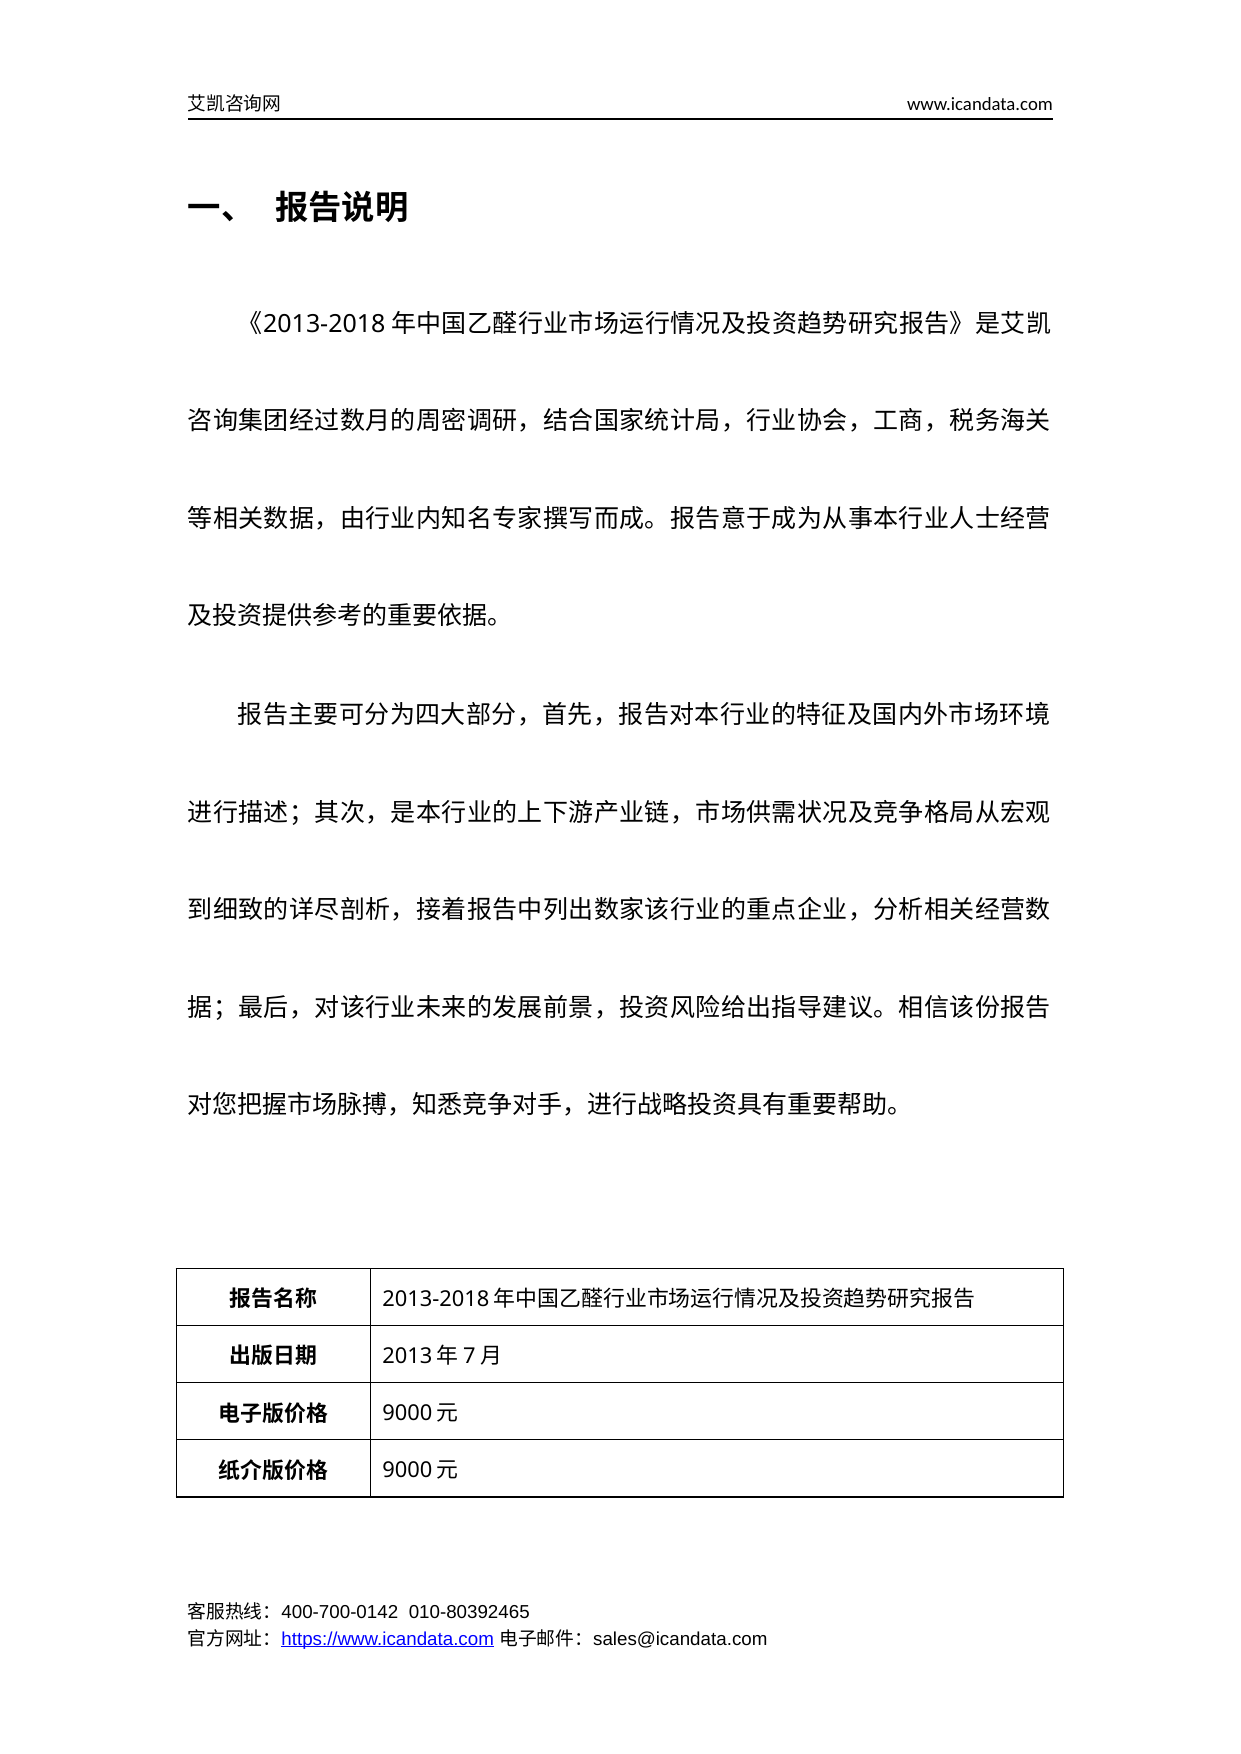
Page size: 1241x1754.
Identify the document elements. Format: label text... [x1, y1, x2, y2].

table_cell 9000元 [371, 1383, 1063, 1439]
table_header 2013-2018年中国乙醛行业市场运行情况及投资趋势研究报告 [371, 1269, 1063, 1325]
table_header 报告名称 [177, 1269, 370, 1325]
table_cell 出版日期 [177, 1326, 370, 1382]
table_cell 2013年7月 [371, 1326, 1063, 1382]
table_cell 9000元 [371, 1440, 1063, 1496]
text 报告主要可分为四大部分，首先，报告对本行业的特征及国内外市场环境进行描述；其次，是本行业的上下游产业链，市场供需状况及竞争格局从宏观到细致的详尽剖析，接着报告中列出数家该行业的重点企业，分析相关经营数据；最后，对该行业未来的发展前景，投资风险给出指导建议。相信该份报告对您把握市场脉搏，知悉竞争对手，进行战略投资具有重要帮助。 [187, 681, 1053, 1136]
subtitle 报告说明 [187, 172, 1053, 237]
table_cell 电子版价格 [177, 1383, 370, 1439]
table_cell 纸介版价格 [177, 1440, 370, 1496]
text 《2013-2018年中国乙醛行业市场运行情况及投资趋势研究报告》是艾凯咨询集团经过数月的周密调研，结合国家统计局，行业协会，工商，税务海关等相关数据，由行业内知名专家撰写而成。报告意于成为从事本行业人士经营及投资提供参考的重要依据。 [187, 289, 1053, 646]
